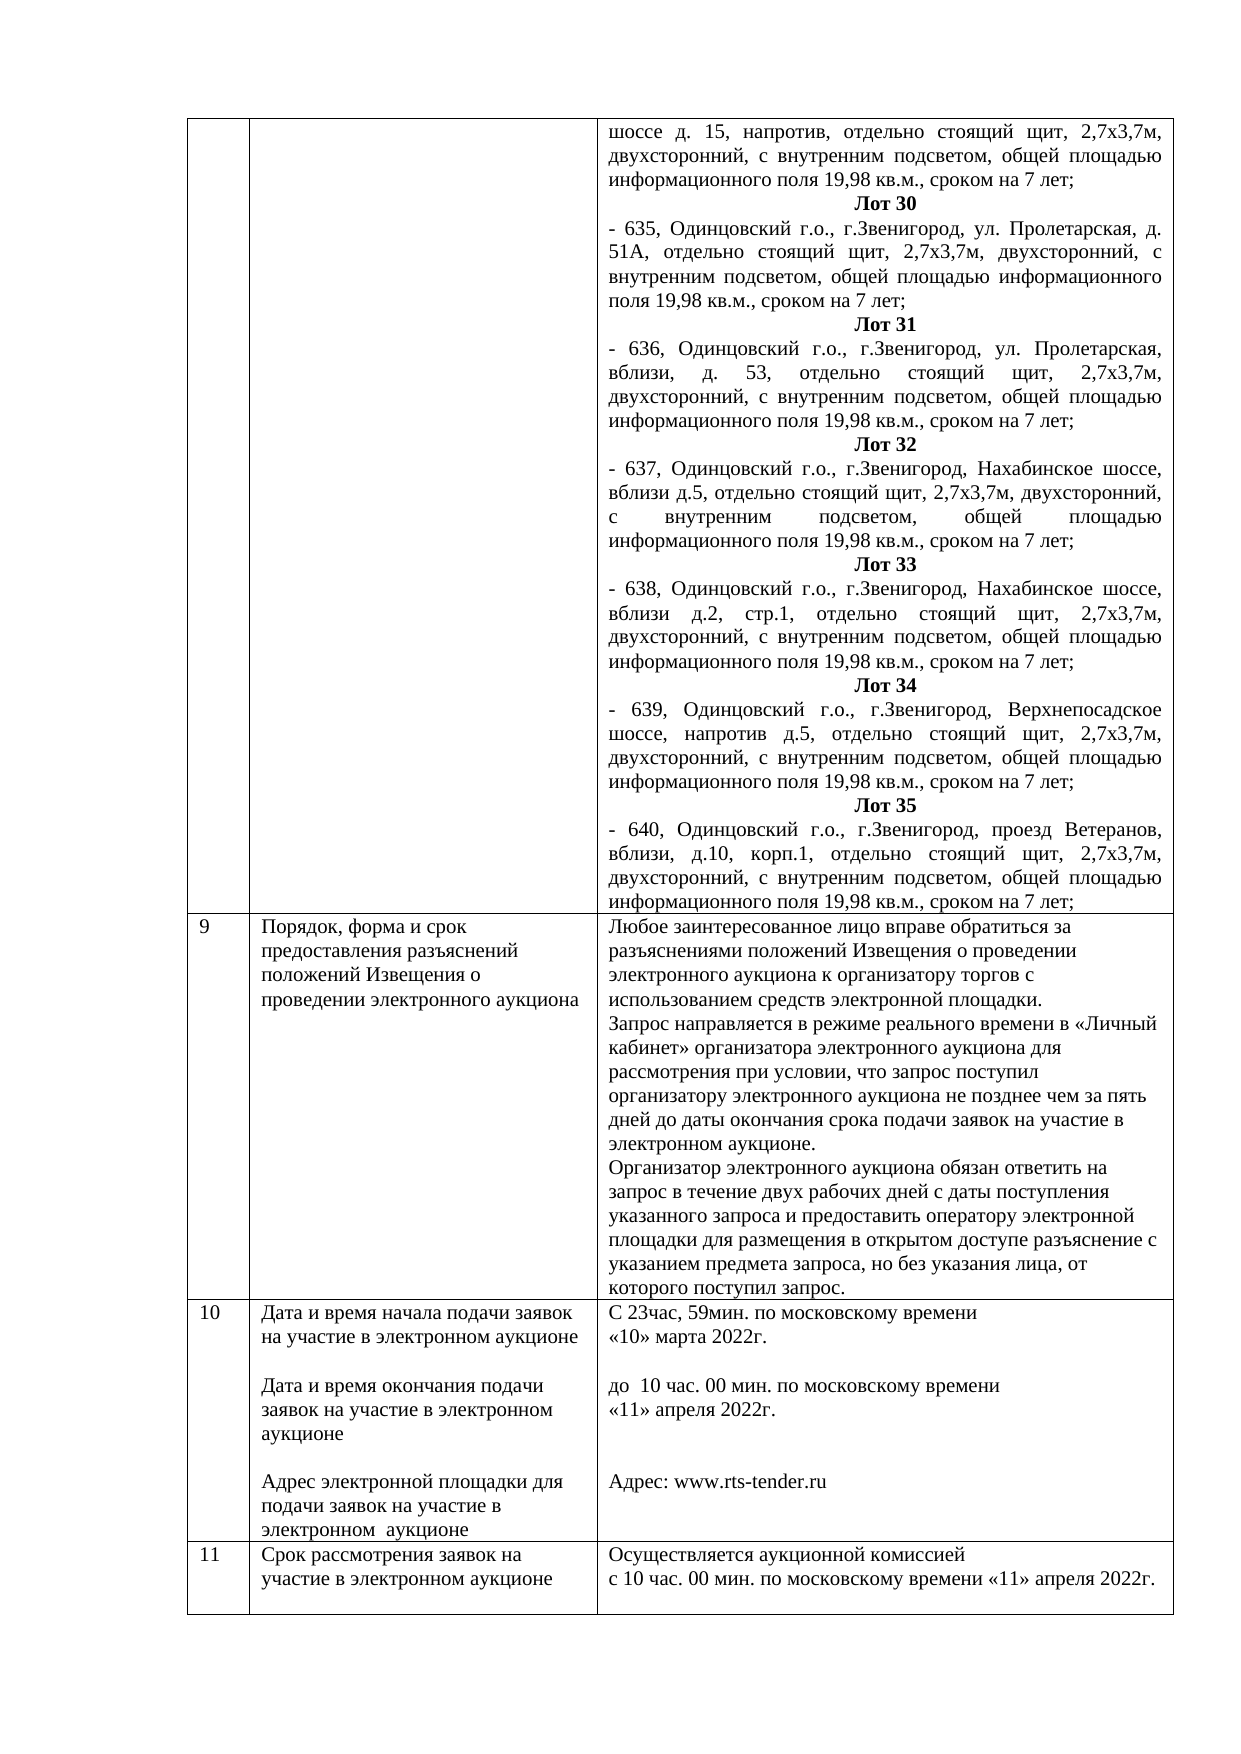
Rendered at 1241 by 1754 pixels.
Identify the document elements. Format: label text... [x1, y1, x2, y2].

table_cell Любое заинтересованное лицо вправе обратиться за разъяснениями положений Извещения о проведении электронного аукциона к организатору торгов с использованием средств электронной площадки. Запрос направляется в режиме реального времени в «Личный кабинет» организатора электронного аукциона для рассмотрения при условии, что запрос поступил организатору электронного аукциона не позднее чем за пять дней до даты окончания срока подачи заявок на участие в электронном аукционе. Организатор электронного аукциона обязан ответить на запрос в течение двух рабочих дней с даты поступления указанного запроса и предоставить оператору электронной площадки для размещения в открытом доступе разъяснение с указанием предмета запроса, но без указания лица, от которого поступил запрос. [598, 914, 1173, 1299]
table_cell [250, 119, 597, 913]
table_cell 9 [188, 914, 249, 1299]
table_cell 11 [188, 1542, 249, 1614]
table_cell С 23час, 59мин. по московскому времени «10» марта 2022г. до 10 час. 00 мин. по московскому времени «11» апреля 2022г. Адрес: www.rts-tender.ru [598, 1300, 1173, 1541]
table_cell Порядок, форма и срок предоставления разъяснений положений Извещения о проведении электронного аукциона [250, 914, 597, 1299]
table_cell 8 [188, 119, 249, 913]
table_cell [250, 1542, 597, 1614]
table_cell 10 [188, 1300, 249, 1541]
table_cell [598, 1542, 1173, 1614]
table_cell Дата и время начала подачи заявок на участие в электронном аукционе Дата и время окончания подачи заявок на участие в электронном аукционе Адрес электронной площадки для подачи заявок на участие в электронном аукционе [250, 1300, 597, 1541]
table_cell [598, 119, 1173, 913]
